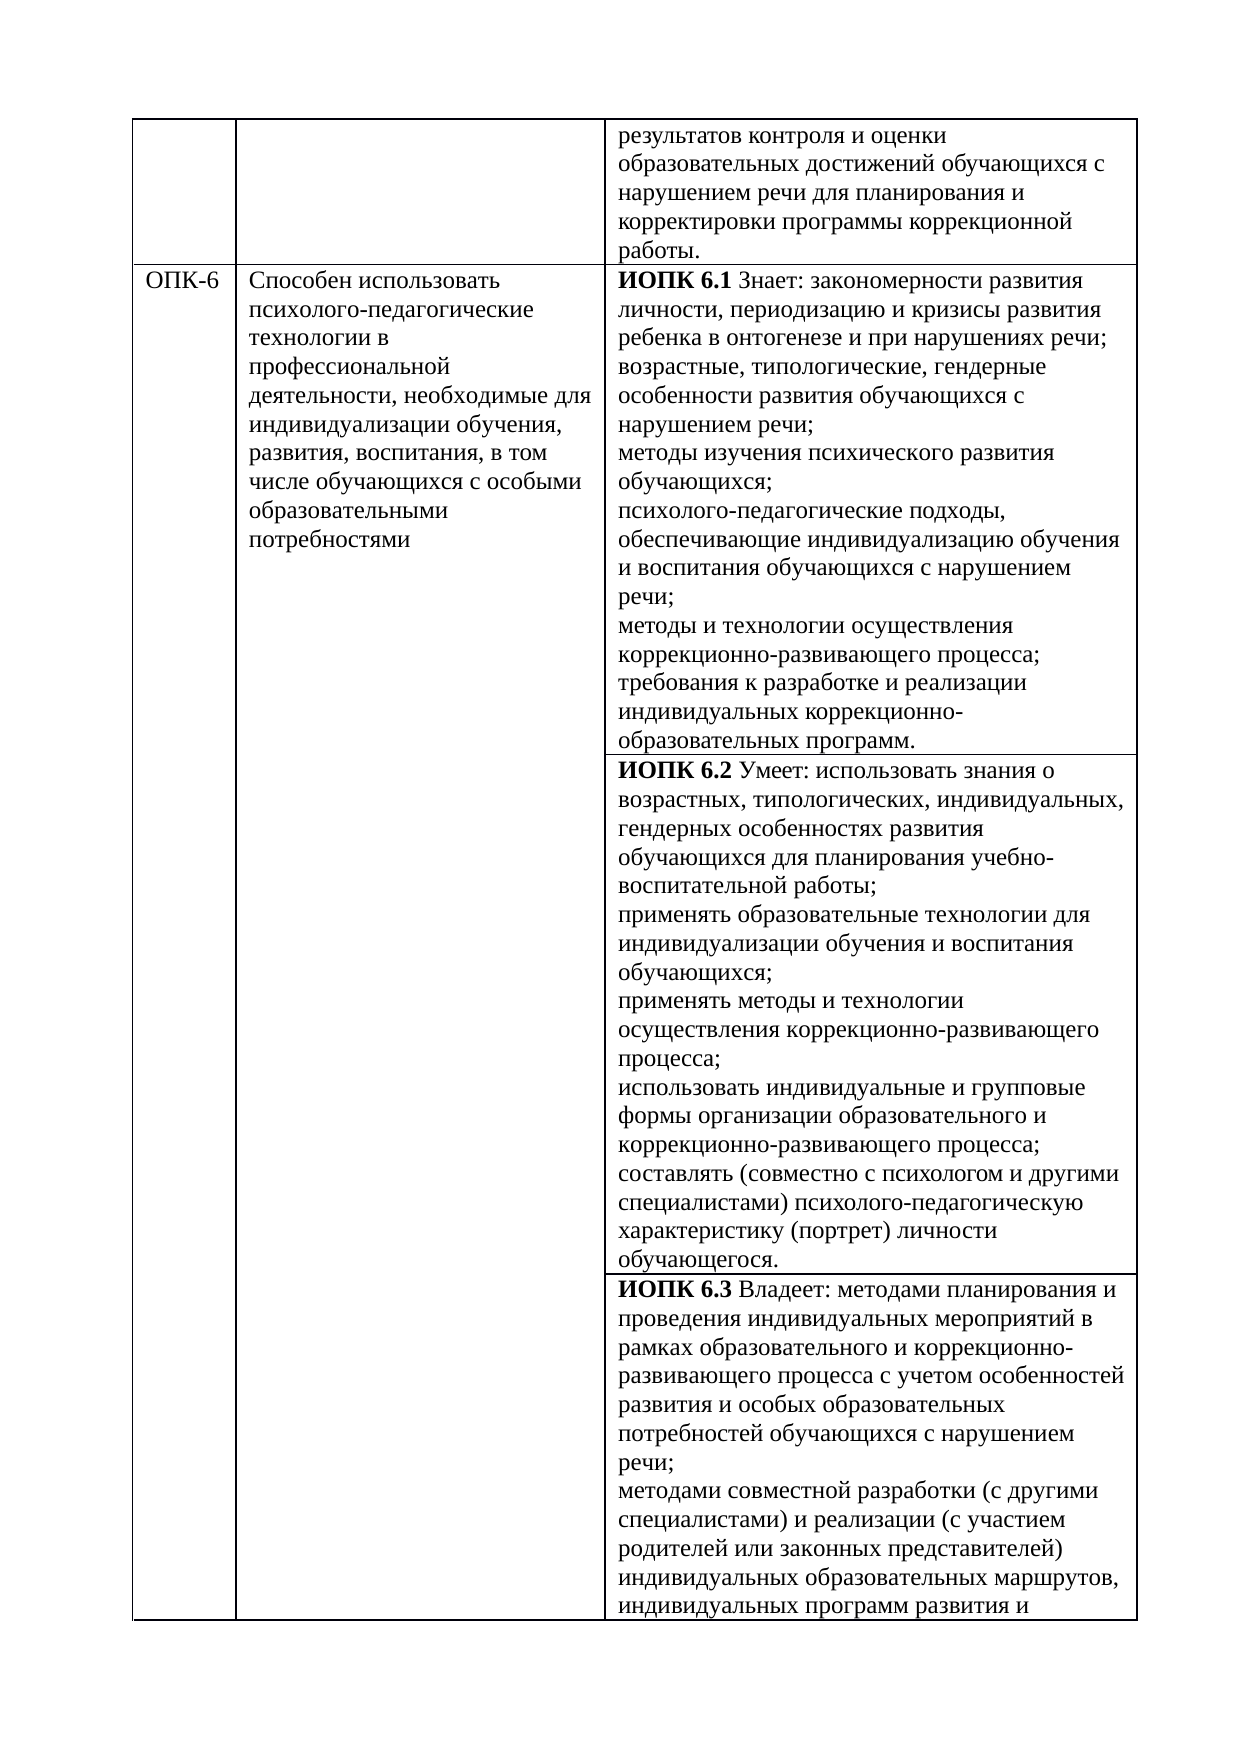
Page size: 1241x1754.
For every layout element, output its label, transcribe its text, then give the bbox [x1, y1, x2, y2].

table_cell ИОПК 6.1 Знает: закономерности развития личности, периодизацию и кризисы развития ребенка в онтогенезе и при нарушениях речи; возрастные, типологические, гендерные особенности развития обучающихся с нарушением речи; методы изучения психического развития обучающихся; психолого-педагогические подходы, обеспечивающие индивидуализацию обучения и воспитания обучающихся с нарушением речи; методы и технологии осуществления коррекционно-развивающего процесса; требования к разработке и реализации индивидуальных коррекционно-образовательных программ. [606, 265, 1136, 754]
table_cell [606, 120, 1136, 263]
table_cell Способен использовать психолого-педагогические технологии в профессиональной деятельности, необходимые для индивидуализации обучения, развития, воспитания, в том числе обучающихся с особыми образовательными потребностями [237, 265, 604, 1619]
table_cell ИОПК 6.2 Умеет: использовать знания о возрастных, типологических, индивидуальных, гендерных особенностях развития обучающихся для планирования учебно-воспитательной работы; применять образовательные технологии для индивидуализации обучения и воспитания обучающихся; применять методы и технологии осуществления коррекционно-развивающего процесса; использовать индивидуальные и групповые формы организации образовательного и коррекционно-развивающего процесса; составлять (совместно с психологом и другими специалистами) психолого-педагогическую характеристику (портрет) личности обучающегося. [606, 755, 1136, 1273]
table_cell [606, 1275, 1136, 1619]
table_cell ОПК-6 [133, 265, 235, 1619]
